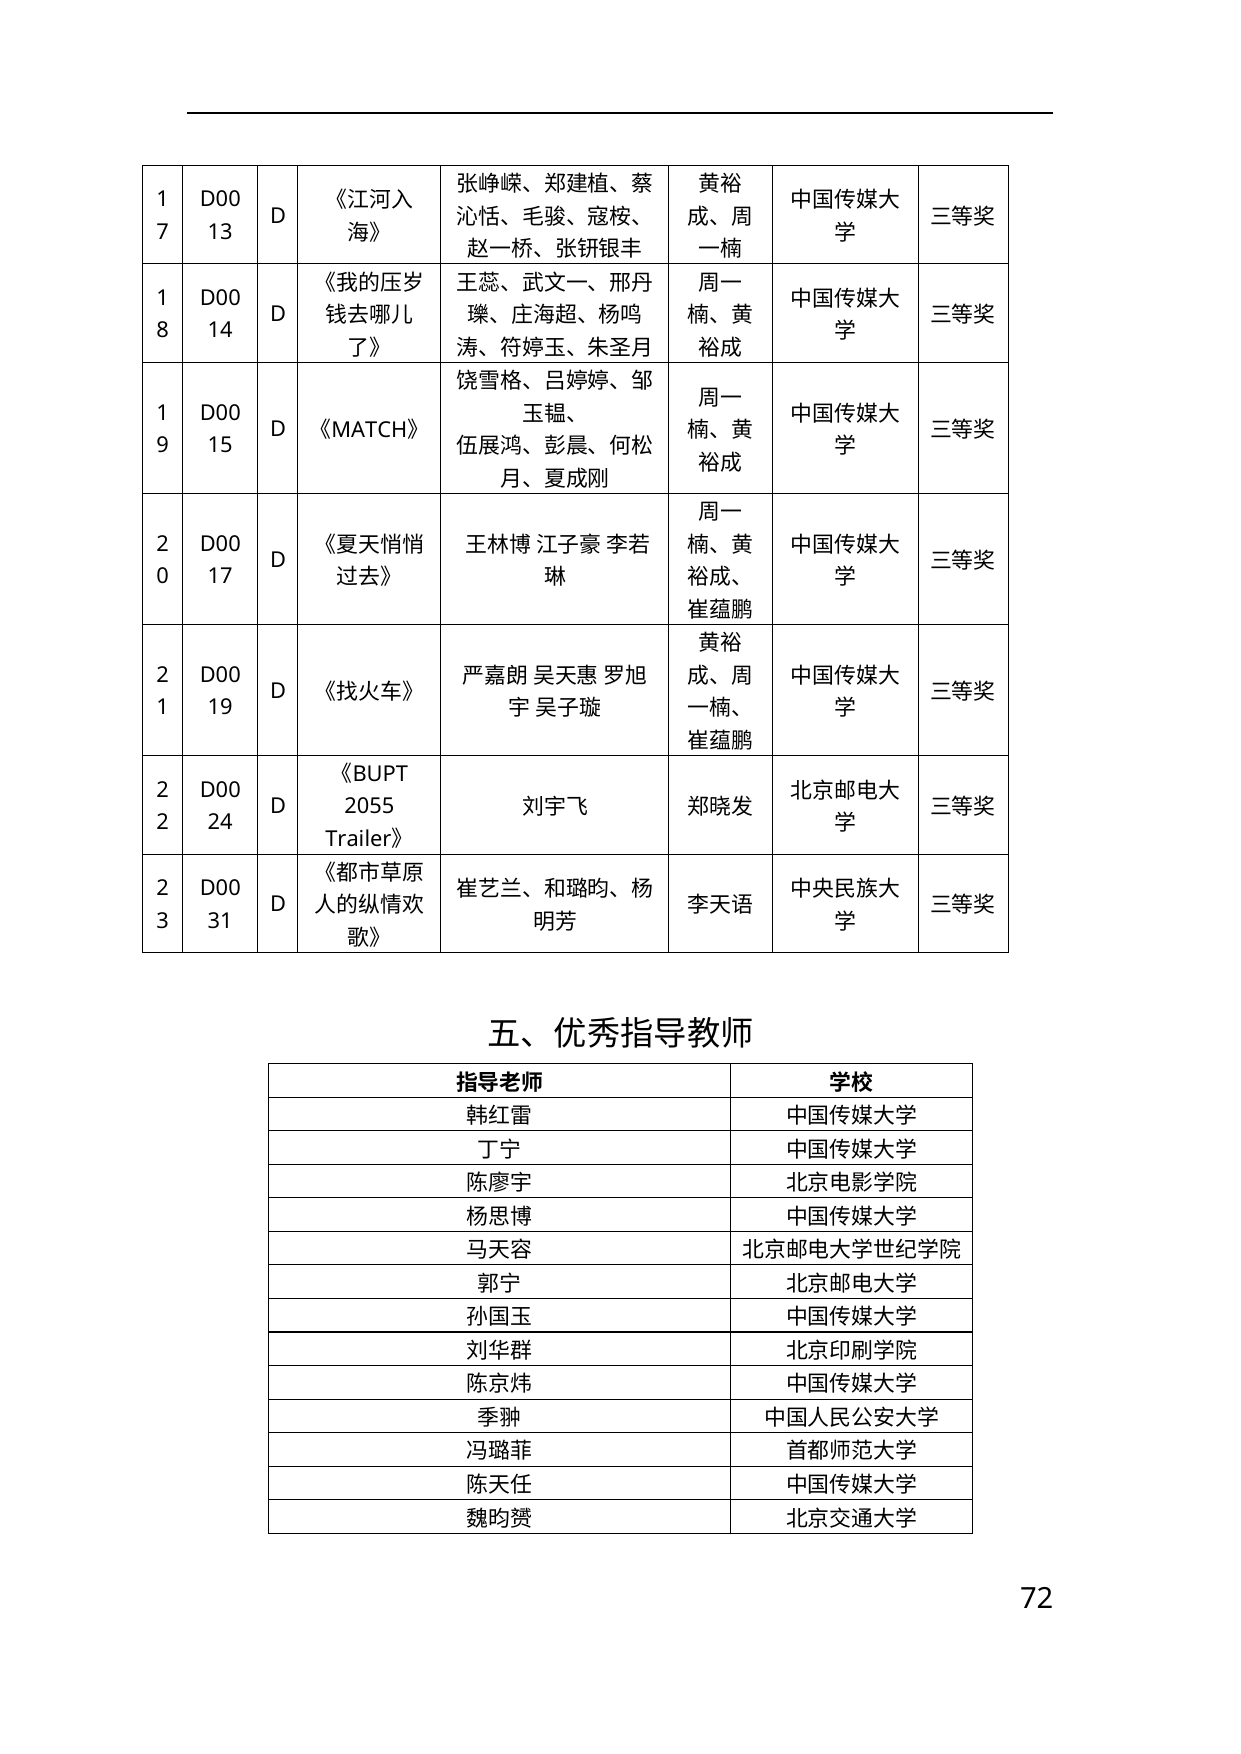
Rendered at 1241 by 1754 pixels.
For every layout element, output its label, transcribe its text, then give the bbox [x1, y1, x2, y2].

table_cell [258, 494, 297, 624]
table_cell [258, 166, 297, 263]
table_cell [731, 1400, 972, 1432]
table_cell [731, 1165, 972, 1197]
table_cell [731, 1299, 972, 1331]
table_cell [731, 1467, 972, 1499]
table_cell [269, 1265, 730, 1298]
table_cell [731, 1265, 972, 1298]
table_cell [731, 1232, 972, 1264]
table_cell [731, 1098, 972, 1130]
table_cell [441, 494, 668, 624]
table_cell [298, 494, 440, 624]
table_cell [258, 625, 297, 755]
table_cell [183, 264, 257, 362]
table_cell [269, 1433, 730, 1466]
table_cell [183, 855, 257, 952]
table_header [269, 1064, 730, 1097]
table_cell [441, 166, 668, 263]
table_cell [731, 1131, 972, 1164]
text 五、优秀指导教师 [187, 998, 1053, 1063]
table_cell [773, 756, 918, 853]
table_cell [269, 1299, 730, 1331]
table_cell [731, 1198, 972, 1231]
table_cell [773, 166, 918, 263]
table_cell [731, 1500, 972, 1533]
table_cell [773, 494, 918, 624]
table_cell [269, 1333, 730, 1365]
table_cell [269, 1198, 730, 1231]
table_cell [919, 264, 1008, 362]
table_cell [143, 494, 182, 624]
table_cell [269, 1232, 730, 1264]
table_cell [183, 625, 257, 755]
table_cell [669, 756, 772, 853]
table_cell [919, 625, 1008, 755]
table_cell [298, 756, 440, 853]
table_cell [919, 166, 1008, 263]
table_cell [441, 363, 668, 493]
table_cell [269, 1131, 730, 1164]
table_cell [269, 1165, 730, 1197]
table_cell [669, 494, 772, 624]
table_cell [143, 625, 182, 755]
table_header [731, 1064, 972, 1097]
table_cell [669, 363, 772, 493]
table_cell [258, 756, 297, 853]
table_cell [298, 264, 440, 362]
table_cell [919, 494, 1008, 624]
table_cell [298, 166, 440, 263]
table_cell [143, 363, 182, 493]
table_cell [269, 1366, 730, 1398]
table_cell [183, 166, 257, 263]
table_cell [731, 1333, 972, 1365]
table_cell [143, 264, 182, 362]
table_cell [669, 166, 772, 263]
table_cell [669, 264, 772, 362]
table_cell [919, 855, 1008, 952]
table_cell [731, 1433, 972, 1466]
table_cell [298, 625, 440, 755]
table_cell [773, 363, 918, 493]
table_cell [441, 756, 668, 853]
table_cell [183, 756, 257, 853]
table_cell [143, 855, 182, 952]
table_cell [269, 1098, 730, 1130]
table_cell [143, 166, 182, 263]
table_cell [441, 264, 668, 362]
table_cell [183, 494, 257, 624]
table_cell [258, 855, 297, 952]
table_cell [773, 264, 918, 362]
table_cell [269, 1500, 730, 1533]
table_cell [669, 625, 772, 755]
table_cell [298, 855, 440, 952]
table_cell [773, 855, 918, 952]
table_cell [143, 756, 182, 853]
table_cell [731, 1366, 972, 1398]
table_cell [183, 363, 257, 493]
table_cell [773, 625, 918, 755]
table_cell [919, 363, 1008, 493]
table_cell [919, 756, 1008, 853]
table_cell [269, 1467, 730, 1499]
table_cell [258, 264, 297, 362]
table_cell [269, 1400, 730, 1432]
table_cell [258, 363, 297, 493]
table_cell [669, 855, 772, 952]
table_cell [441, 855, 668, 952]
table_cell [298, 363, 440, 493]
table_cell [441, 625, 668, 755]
